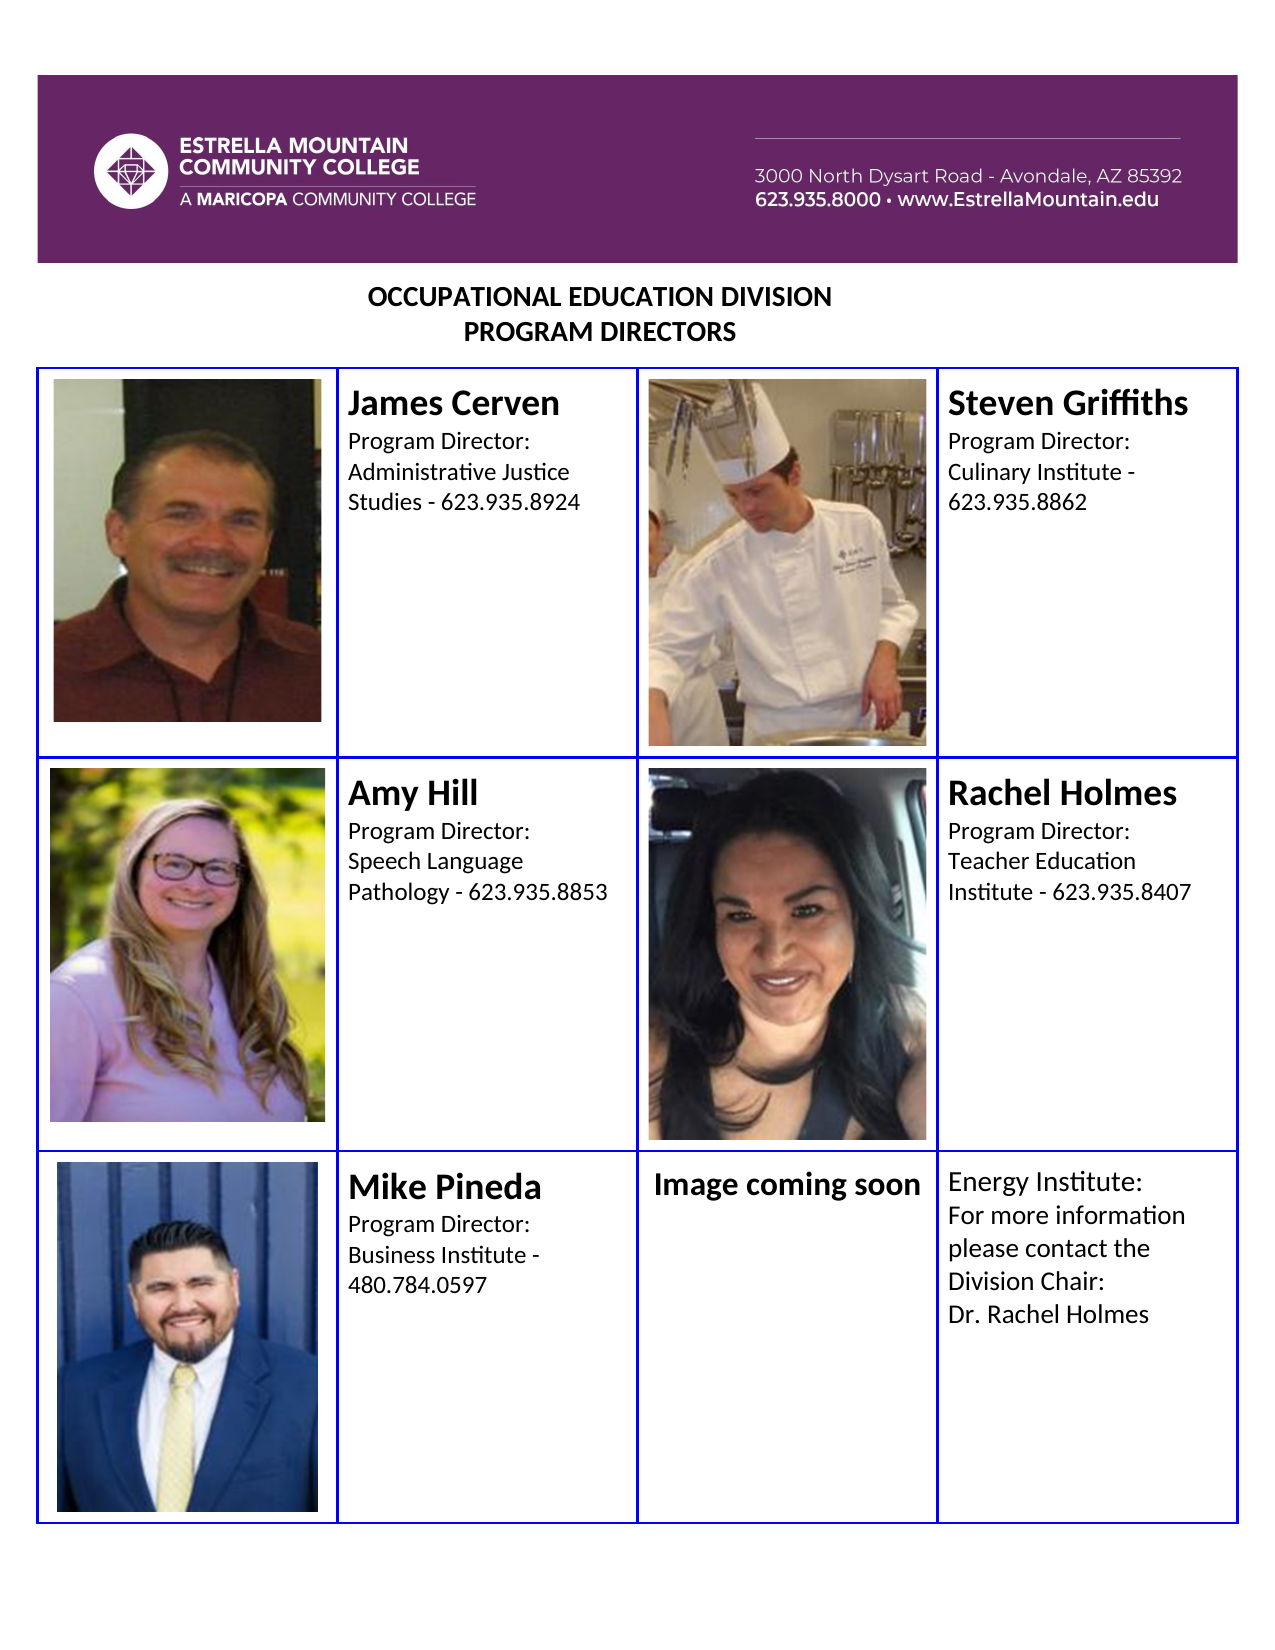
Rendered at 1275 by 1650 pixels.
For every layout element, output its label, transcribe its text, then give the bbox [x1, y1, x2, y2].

table_cell Image coming soon [639, 1152, 936, 1522]
picture [50, 768, 325, 1122]
table_cell Energy Institute: For more information please contact the Division Chair: Dr. Rachel Holmes [939, 1152, 1236, 1522]
picture [648, 768, 927, 1140]
table_cell [639, 759, 936, 1150]
table_cell Mike Pineda Program Director: Business Institute - 480.784.0597 [339, 1152, 636, 1522]
table_header [39, 369, 336, 756]
picture [57, 1162, 318, 1512]
table_header [639, 369, 936, 756]
table_header Steven Griffiths Program Director: Culinary Institute - 623.935.8862 [939, 369, 1236, 756]
picture [648, 379, 927, 746]
text PROGRAM DIRECTORS [37, 313, 1162, 349]
table_header James Cerven Program Director: Administrative Justice Studies - 623.935.8924 [339, 369, 636, 756]
picture [37, 75, 1238, 263]
table_cell Amy Hill Program Director: Speech Language Pathology - 623.935.8853 [339, 759, 636, 1150]
table_cell [39, 759, 336, 1150]
text OCCUPATIONAL EDUCATION DIVISION [37, 278, 1162, 313]
table_cell [39, 1152, 336, 1522]
picture [53, 379, 322, 722]
table_cell Rachel Holmes Program Director: Teacher Education Institute - 623.935.8407 [939, 759, 1236, 1150]
